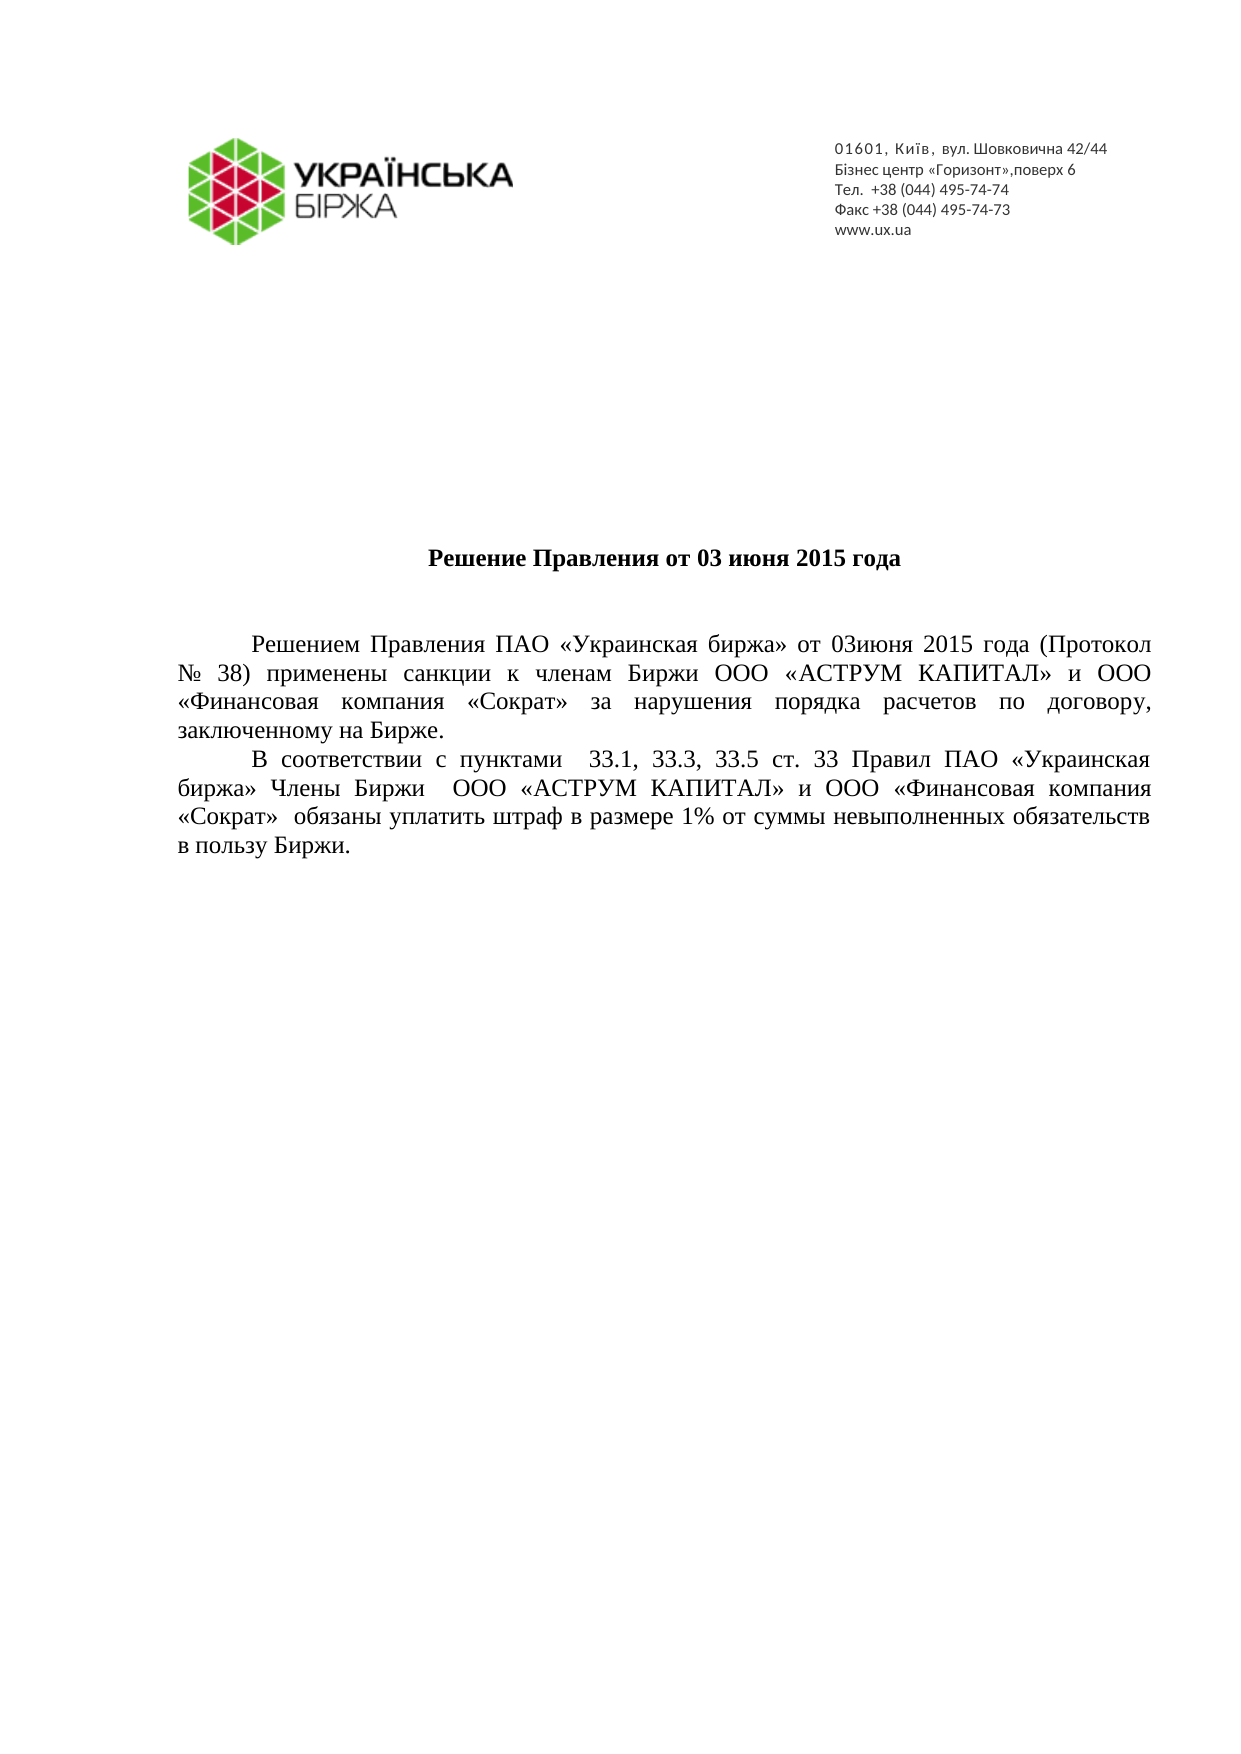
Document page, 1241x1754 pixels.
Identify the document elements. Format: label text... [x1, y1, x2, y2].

picture [188, 138, 513, 245]
text В соответствии с пунктами 33.1, 33.3, 33.5 ст. 33 Правил ПАО «Украинская биржа» Члены Биржи ООО «АСТРУМ КАПИТАЛ» и ООО «Финансовая компания «Сократ» обязаны уплатить штраф в размере 1% от суммы невыполненных обязательств в пользу Биржи. [177, 744, 1152, 859]
text Решением Правления ПАО «Украинская биржа» от 03июня 2015 года (Протокол № 38) применены санкции к членам Биржи ООО «АСТРУМ КАПИТАЛ» и ООО «Финансовая компания «Сократ» за нарушения порядка расчетов по договору, заключенному на Бирже. [177, 629, 1152, 744]
table_header [177, 139, 823, 428]
text Решение Правления от 03 июня 2015 года [177, 543, 1152, 571]
table_header 01601, Київ, вул. Шовковична 42/44 Бізнес центр «Горизонт»,поверх 6 Тел. +38 (044) 495-74-74 Факс +38 (044) 495-74-73 www.ux.ua [823, 139, 1237, 428]
